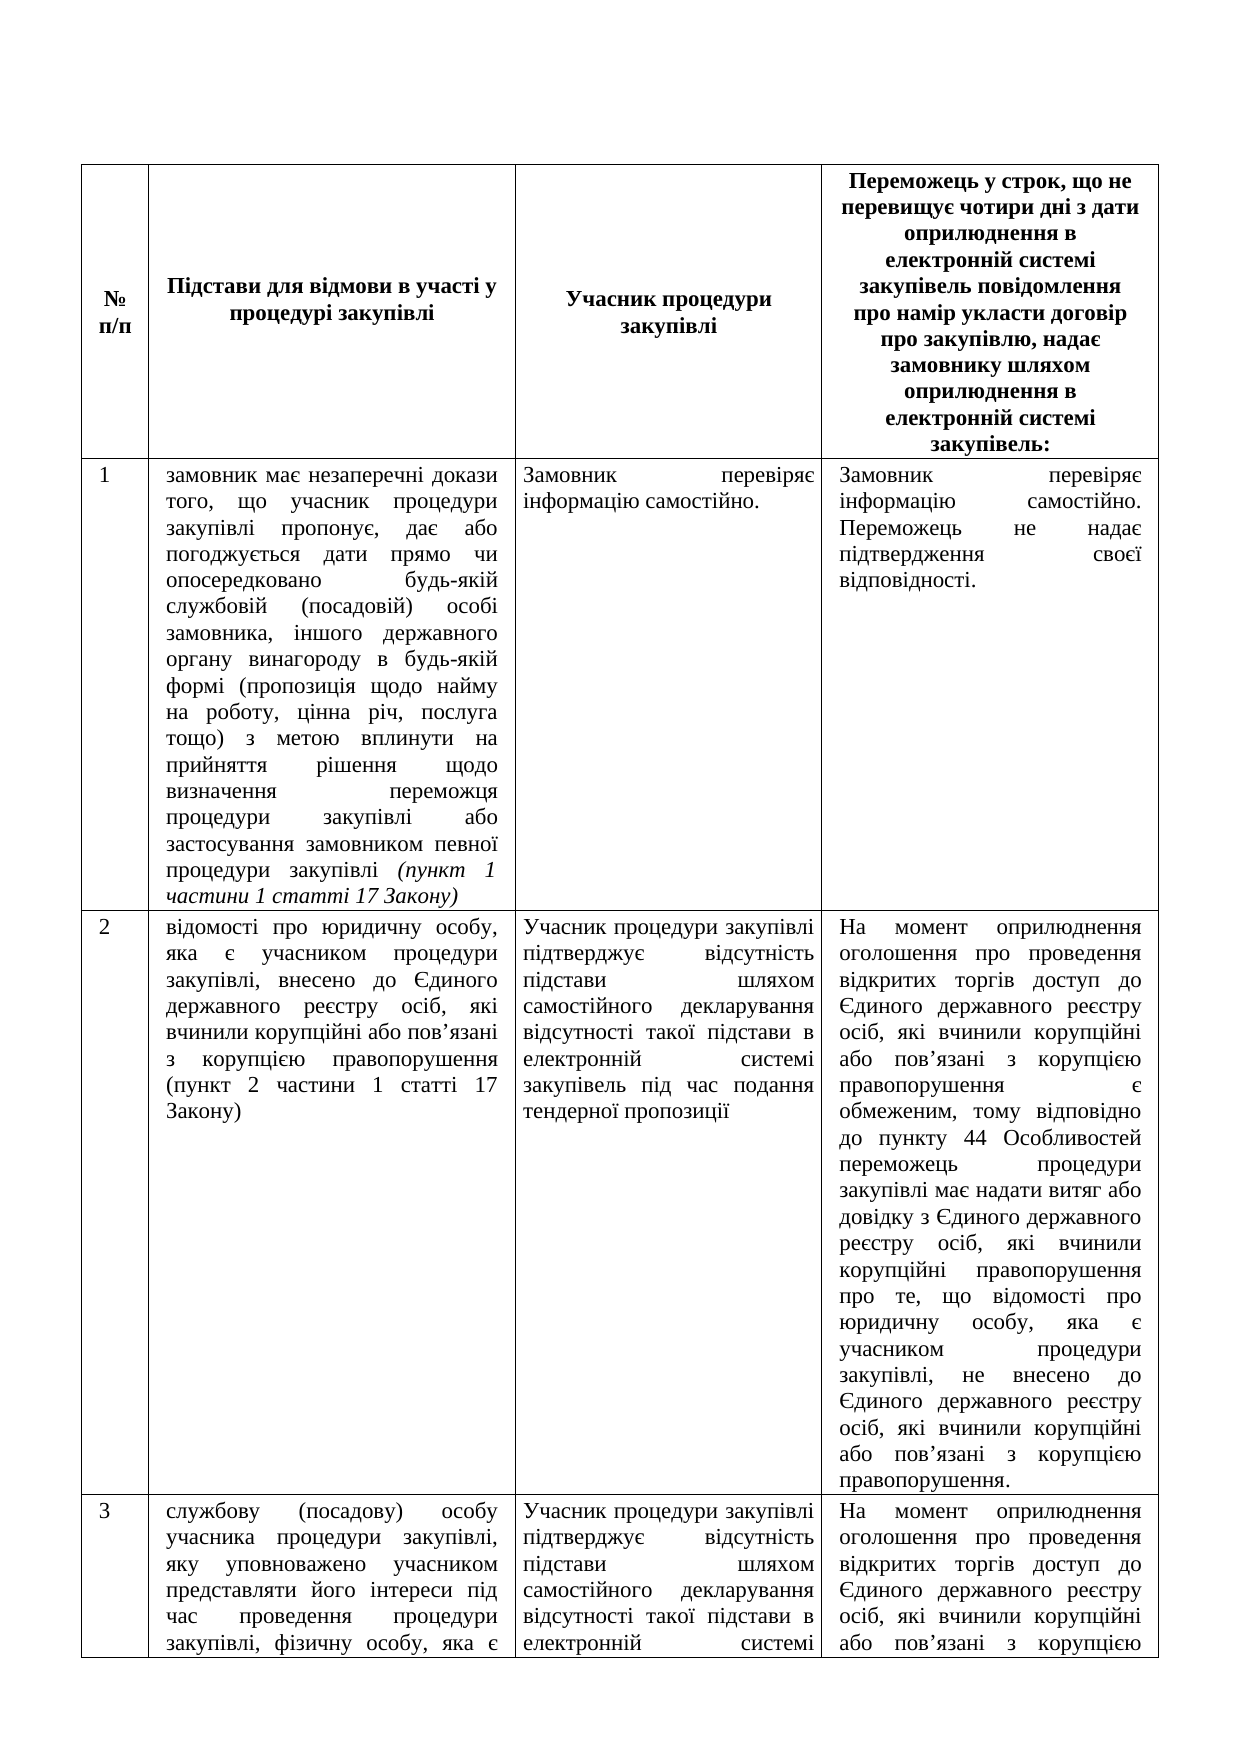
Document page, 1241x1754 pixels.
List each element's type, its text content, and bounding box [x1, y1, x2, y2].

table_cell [822, 1495, 1158, 1657]
table_cell відомості про юридичну особу, яка є учасником процедури закупівлі, внесено до Єдиного державного реєстру осіб, які вчинили корупційні або пов’язані з корупцією правопорушення (пункт 2 частини 1 статті 17 Закону) [149, 911, 515, 1494]
table_cell замовник має незаперечні докази того, що учасник процедури закупівлі пропонує, дає або погоджується дати прямо чи опосередковано будь-якій службовій (посадовій) особі замовника, іншого державного органу винагороду в будь-якій формі (пропозиція щодо найму на роботу, цінна річ, послуга тощо) з метою вплинути на прийняття рішення щодо визначення переможця процедури закупівлі або застосування замовником певної процедури закупівлі (пункт 1 частини 1 статті 17 Закону) [149, 459, 515, 910]
table_header Переможець у строк, що не перевищує чотири дні з дати оприлюднення в електронній системі закупівель повідомлення про намір укласти договір про закупівлю, надає замовнику шляхом оприлюднення в електронній системі закупівель: [822, 165, 1158, 458]
table_cell Замовник перевіряє інформацію самостійно. Переможець не надає підтвердження своєї відповідності. [822, 459, 1158, 910]
table_header Підстави для відмови в участі у процедурі закупівлі [149, 165, 515, 458]
table_header Учасник процедури закупівлі [516, 165, 821, 458]
table_cell 3 [82, 1495, 148, 1657]
table_cell Замовник перевіряє інформацію самостійно. [516, 459, 821, 910]
table_cell 2 [82, 911, 148, 1494]
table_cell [149, 1495, 515, 1657]
table_cell На момент оприлюднення оголошення про проведення відкритих торгів доступ до Єдиного державного реєстру осіб, які вчинили корупційні або пов’язані з корупцією правопорушення є обмеженим, тому відповідно до пункту 44 Особливостей переможець процедури закупівлі має надати витяг або довідку з Єдиного державного реєстру осіб, які вчинили корупційні правопорушення про те, що відомості про юридичну особу, яка є учасником процедури закупівлі, не внесено до Єдиного державного реєстру осіб, які вчинили корупційні або пов’язані з корупцією правопорушення. [822, 911, 1158, 1494]
table_header № п/п [82, 165, 148, 458]
table_cell 1 [82, 459, 148, 910]
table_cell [516, 1495, 821, 1657]
